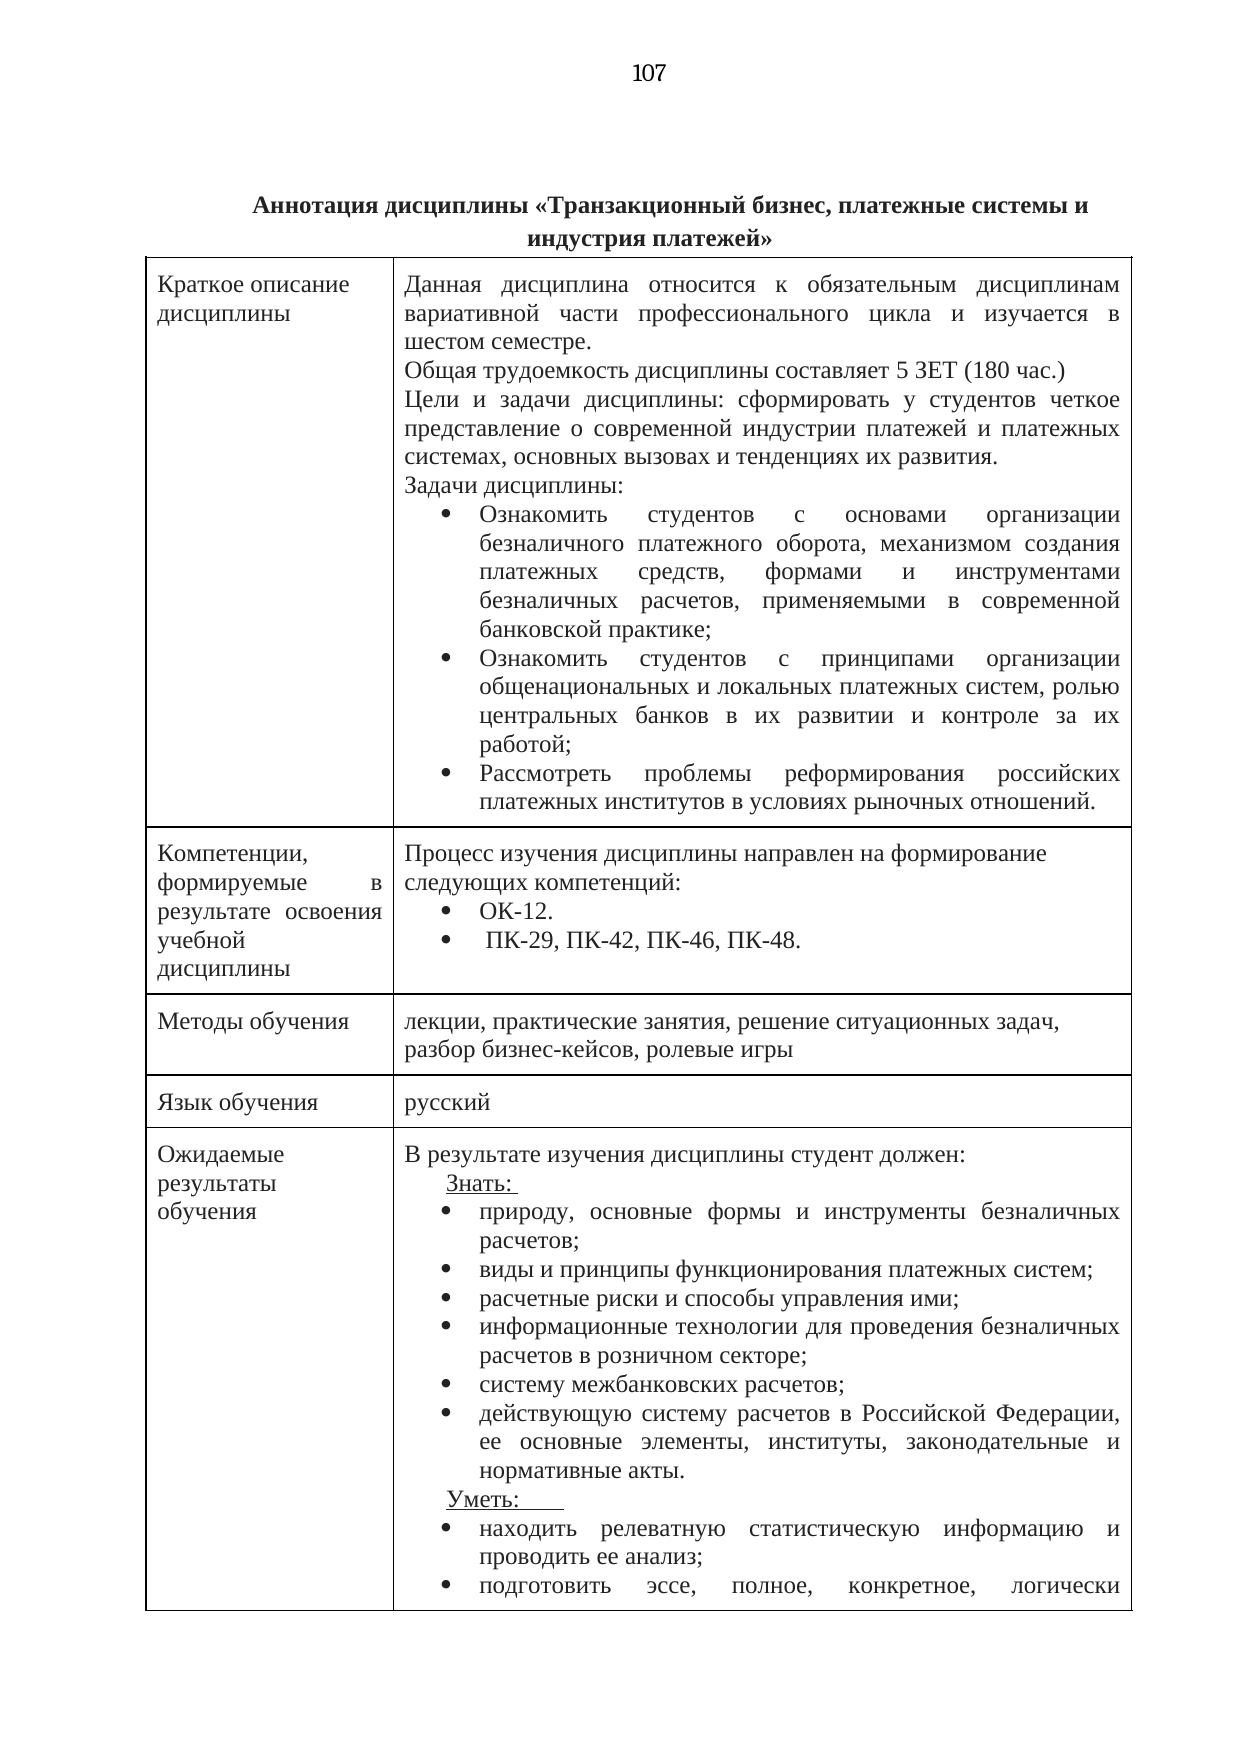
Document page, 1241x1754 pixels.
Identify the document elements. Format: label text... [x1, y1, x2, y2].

table_cell Методы обучения [147, 995, 393, 1074]
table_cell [147, 1128, 393, 1610]
table_header Краткое описание дисциплины [147, 258, 393, 826]
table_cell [394, 1128, 1131, 1610]
table_cell Язык обучения [147, 1076, 393, 1126]
table_cell Процесс изучения дисциплины направлен на формирование следующих компетенций: ОК-12. ПК-29, ПК-42, ПК-46, ПК-48. [394, 828, 1131, 993]
table_header Данная дисциплина относится к обязательным дисциплинам вариативной части профессионального цикла и изучается в шестом семестре. Общая трудоемкость дисциплины составляет 5 ЗЕТ (180 час.) Цели и задачи дисциплины: сформировать у студентов четкое представление о современной индустрии платежей и платежных системах, основных вызовах и тенденциях их развития. Задачи дисциплины: Ознакомить студентов с основами организации безналичного платежного оборота, механизмом создания платежных средств, формами и инструментами безналичных расчетов, применяемыми в современной банковской практике; Ознакомить студентов с принципами организации общенациональных и локальных платежных систем, ролью центральных банков в их развитии и контроле за их работой; Рассмотреть проблемы реформирования российских платежных институтов в условиях рыночных отношений. [394, 258, 1131, 826]
table_cell русский [394, 1076, 1131, 1126]
text Аннотация дисциплины «Транзакционный бизнес, платежные системы и индустрия платежей» [148, 190, 1152, 252]
table_cell Компетенции, формируемые в результате освоения учебной дисциплины [147, 828, 393, 993]
table_cell лекции, практические занятия, решение ситуационных задач, разбор бизнес-кейсов, ролевые игры [394, 995, 1131, 1074]
